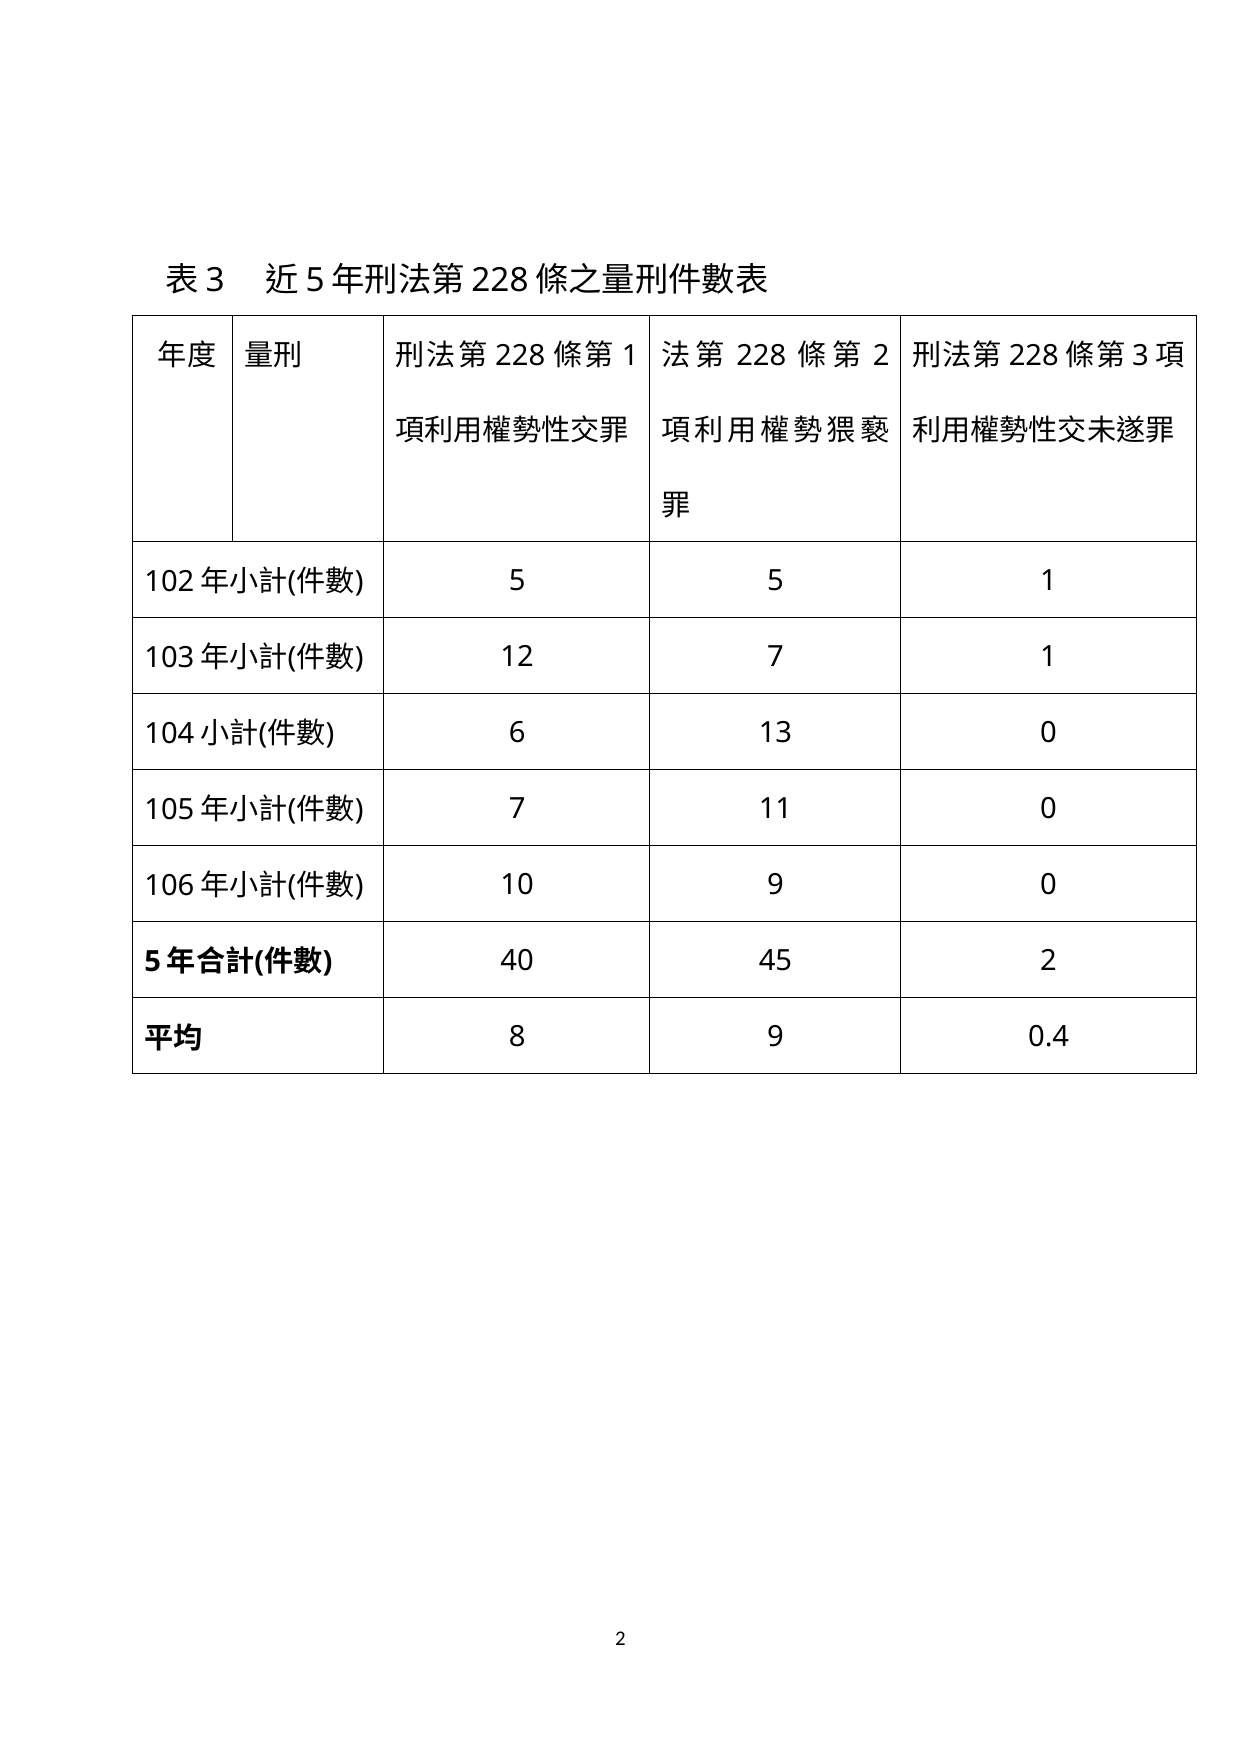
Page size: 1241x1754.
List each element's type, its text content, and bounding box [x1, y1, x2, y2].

table_cell 1 [901, 542, 1196, 617]
table_cell 102年小計(件數) [133, 542, 383, 617]
table_cell 9 [650, 998, 900, 1073]
table_cell 0 [901, 694, 1196, 769]
table_cell 0.4 [901, 998, 1196, 1073]
table_cell 105年小計(件數) [133, 770, 383, 845]
table_cell 0 [901, 770, 1196, 845]
text 表3 近5年刑法第228條之量刑件數表 [165, 239, 1075, 314]
table_cell 12 [384, 618, 649, 693]
table_cell 103年小計(件數) [133, 618, 383, 693]
table_cell 5 [650, 542, 900, 617]
table_cell 7 [384, 770, 649, 845]
table_cell 10 [384, 846, 649, 921]
table_cell 平均 [133, 998, 383, 1073]
table_cell 106年小計(件數) [133, 846, 383, 921]
table_cell 5 [384, 542, 649, 617]
table_cell 1 [901, 618, 1196, 693]
table_cell 9 [650, 846, 900, 921]
table_cell 0 [901, 846, 1196, 921]
table_cell 2 [901, 922, 1196, 997]
table_cell 6 [384, 694, 649, 769]
table_cell 104小計(件數) [133, 694, 383, 769]
table_cell 40 [384, 922, 649, 997]
table_cell 7 [650, 618, 900, 693]
table_header 刑法第228條第1項利用權勢性交罪 [384, 316, 649, 541]
table_cell 11 [650, 770, 900, 845]
table_cell 45 [650, 922, 900, 997]
table_header 年度 [133, 316, 232, 541]
table_cell 8 [384, 998, 649, 1073]
table_header 量刑 [233, 316, 383, 541]
table_header 法第228條第2項利用權勢猥褻罪 [650, 316, 900, 541]
table_cell 13 [650, 694, 900, 769]
table_cell 5年合計(件數) [133, 922, 383, 997]
table_header 刑法第228條第3項利用權勢性交未遂罪 [901, 316, 1196, 541]
